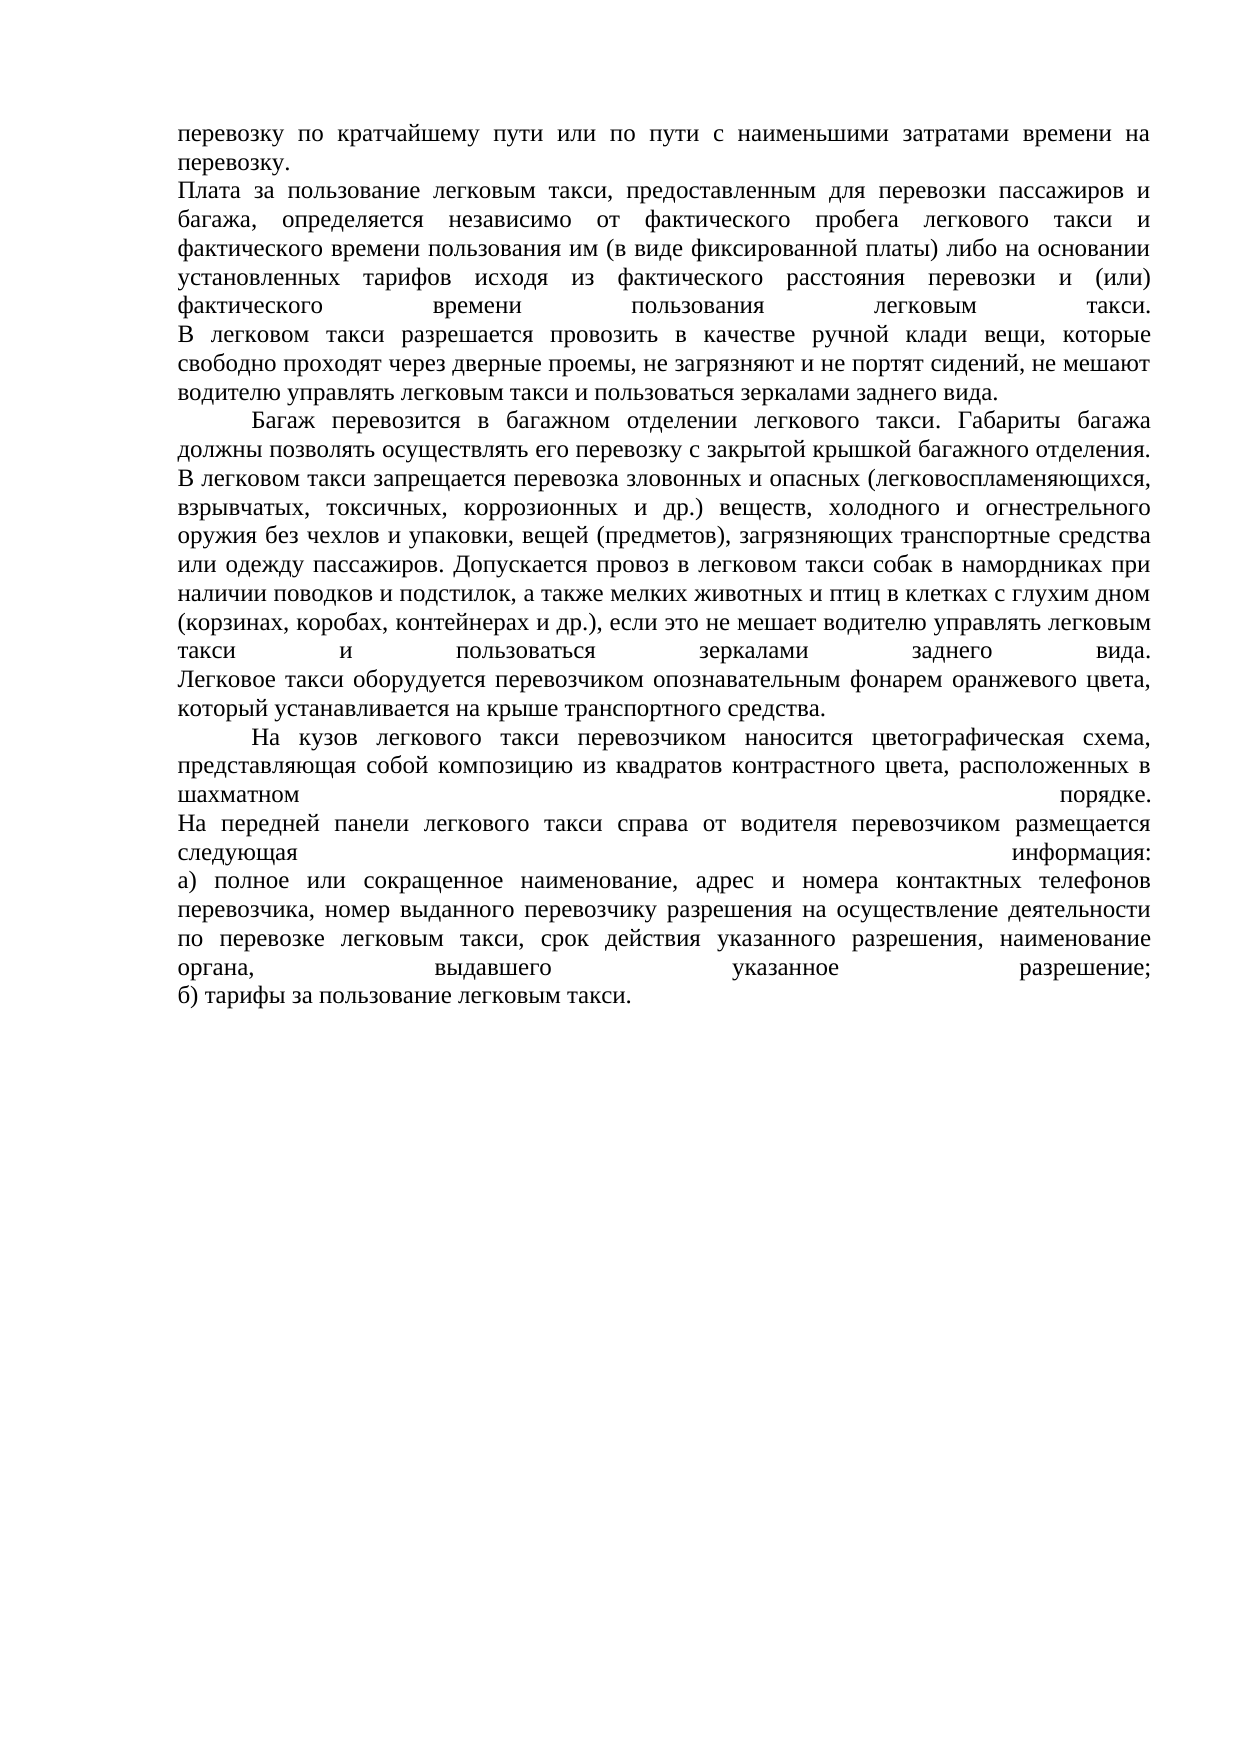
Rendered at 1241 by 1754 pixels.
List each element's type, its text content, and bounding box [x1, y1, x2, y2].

text На кузов легкового такси перевозчиком наносится цветографическая схема, представляющая собой композицию из квадратов контрастного цвета, расположенных в шахматном порядке. На передней панели легкового такси справа от водителя перевозчиком размещается следующая информация: а) полное или сокращенное наименование, адрес и номера контактных телефонов перевозчика, номер выданного перевозчику разрешения на осуществление деятельности по перевозке легковым такси, срок действия указанного разрешения, наименование органа, выдавшего указанное разрешение; б) тарифы за пользование легковым такси. [177, 722, 1152, 1009]
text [177, 118, 1152, 406]
text Багаж перевозится в багажном отделении легкового такси. Габариты багажа должны позволять осуществлять его перевозку с закрытой крышкой багажного отделения. В легковом такси запрещается перевозка зловонных и опасных (легковоспламеняющихся, взрывчатых, токсичных, коррозионных и др.) веществ, холодного и огнестрельного оружия без чехлов и упаковки, вещей (предметов), загрязняющих транспортные средства или одежду пассажиров. Допускается провоз в легковом такси собак в намордниках при наличии поводков и подстилок, а также мелких животных и птиц в клетках с глухим дном (корзинах, коробах, контейнерах и др.), если это не мешает водителю управлять легковым такси и пользоваться зеркалами заднего вида. Легковое такси оборудуется перевозчиком опознавательным фонарем оранжевого цвета, который устанавливается на крыше транспортного средства. [177, 406, 1152, 722]
